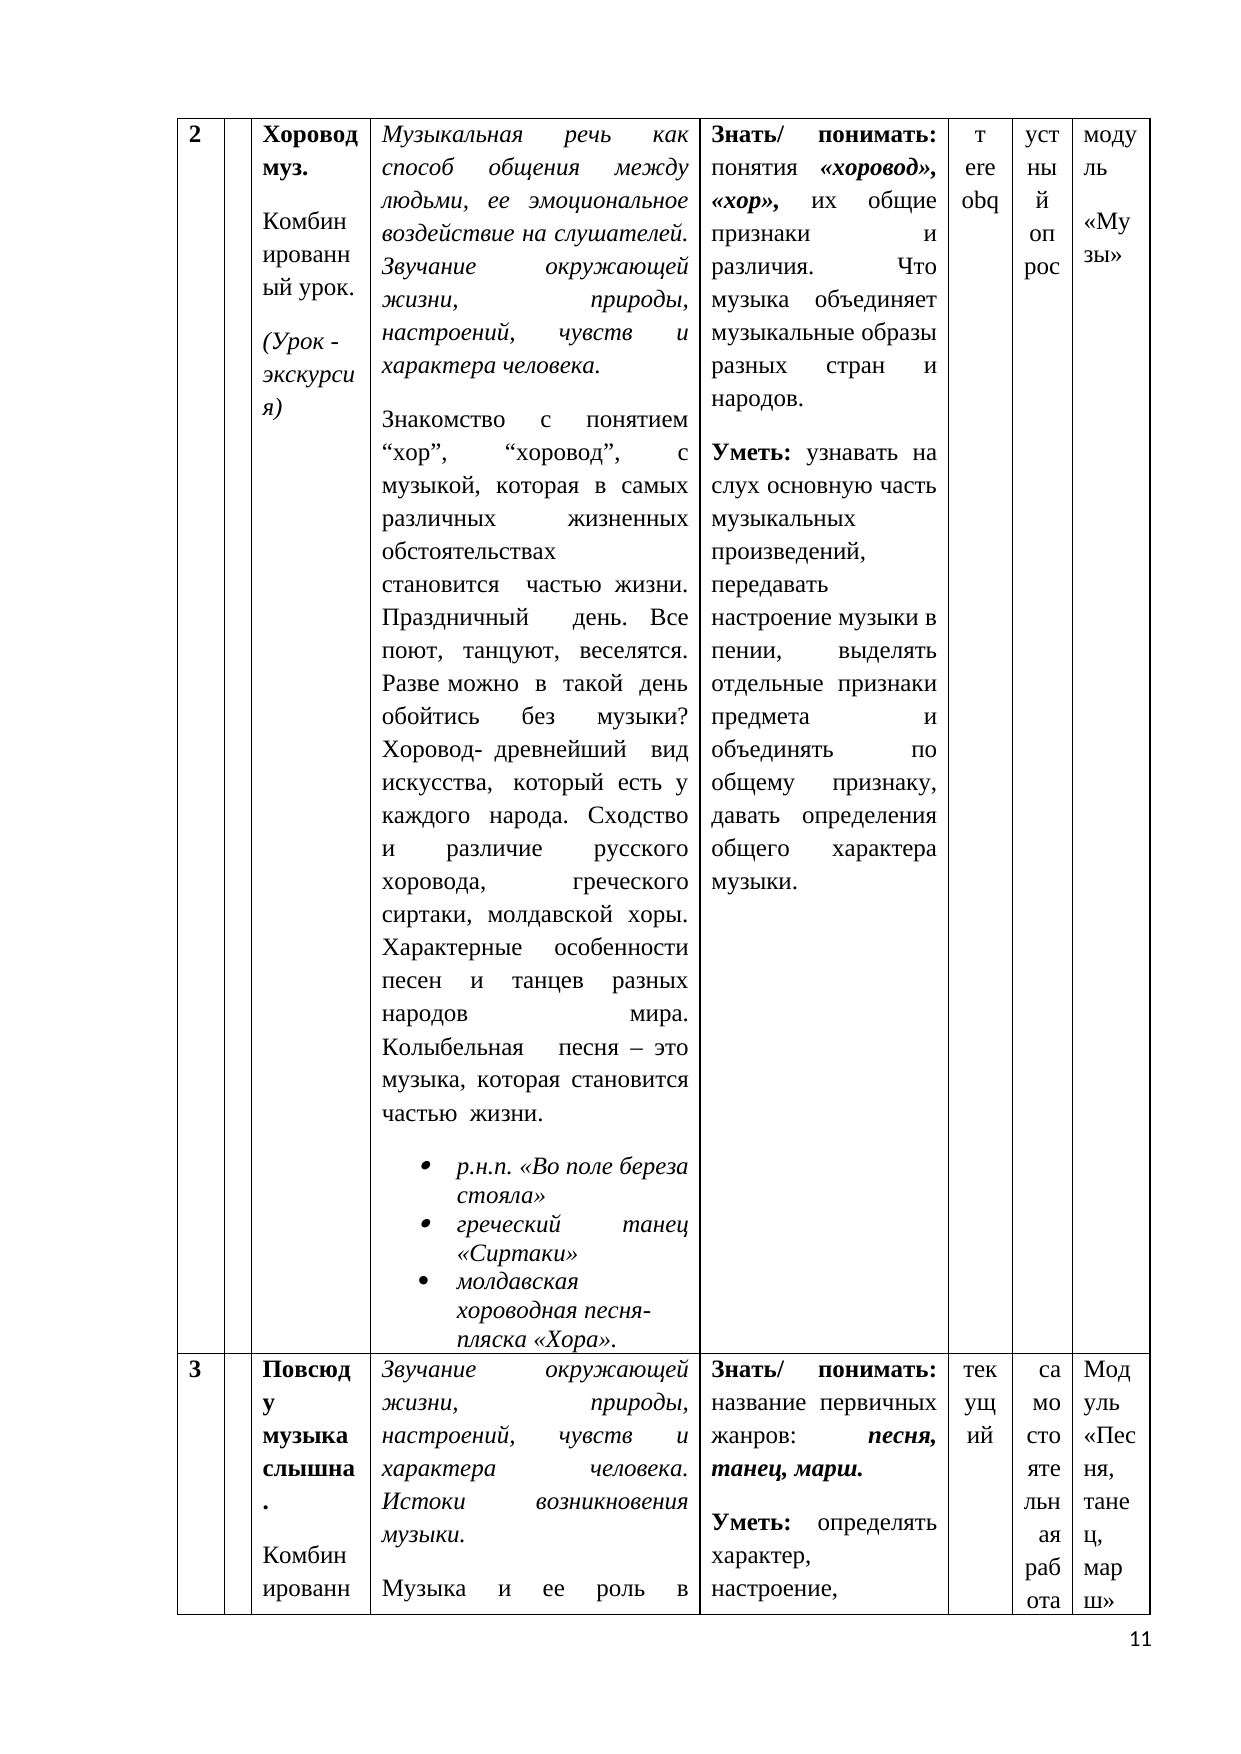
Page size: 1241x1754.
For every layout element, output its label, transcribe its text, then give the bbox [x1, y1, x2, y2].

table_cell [252, 1354, 370, 1614]
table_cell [701, 1354, 948, 1614]
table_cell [1073, 1354, 1149, 1614]
table_cell [225, 1354, 251, 1614]
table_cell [371, 1354, 699, 1614]
table_cell устный опрос [1013, 119, 1072, 1353]
table_cell Музыкальная речь как способ общения между людьми, ее эмоциональное воздействие на слушателей. Звучание окружающей жизни, природы, настроений, чувств и характера человека. Знакомство с понятием “хор”, “хоровод”, с музыкой, которая в самых различных жизненных обстоятельствах становится частью жизни. Праздничный день. Все поют, танцуют, веселятся. Разве можно в такой день обойтись без музыки? Хоровод- древнейший вид искусства, который есть у каждого народа. Сходство и различие русского хоровода, греческого сиртаки, молдавской хоры. Характерные особенности песен и танцев разных народов мира. Колыбельная песня – это музыка, которая становится частью жизни. р.н.п. «Во поле береза стояла» греческий танец «Сиртаки» молдавская хороводная песня-пляска «Хора». [371, 119, 699, 1353]
table_cell модуль «Музы» [1073, 119, 1149, 1353]
table_cell текущий [949, 1354, 1012, 1614]
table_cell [1013, 1354, 1072, 1614]
table_cell Знать/ понимать: понятия «хоровод», «хор», их общие признаки и различия. Что музыка объединяет музыкальные образы разных стран и народов. Уметь: узнавать на слух основную часть музыкальных произведений, передавать настроение музыки в пении, выделять отдельные признаки предмета и объединять по общему признаку, давать определения общего характера музыки. [701, 119, 948, 1353]
table_cell теreobq [949, 119, 1012, 1353]
table_cell [225, 119, 251, 1353]
table_cell 2 [178, 119, 224, 1353]
table_cell Хоровод муз. Комбинированный урок. (Урок - экскурсия) [252, 119, 370, 1353]
table_cell 3 [178, 1354, 224, 1614]
